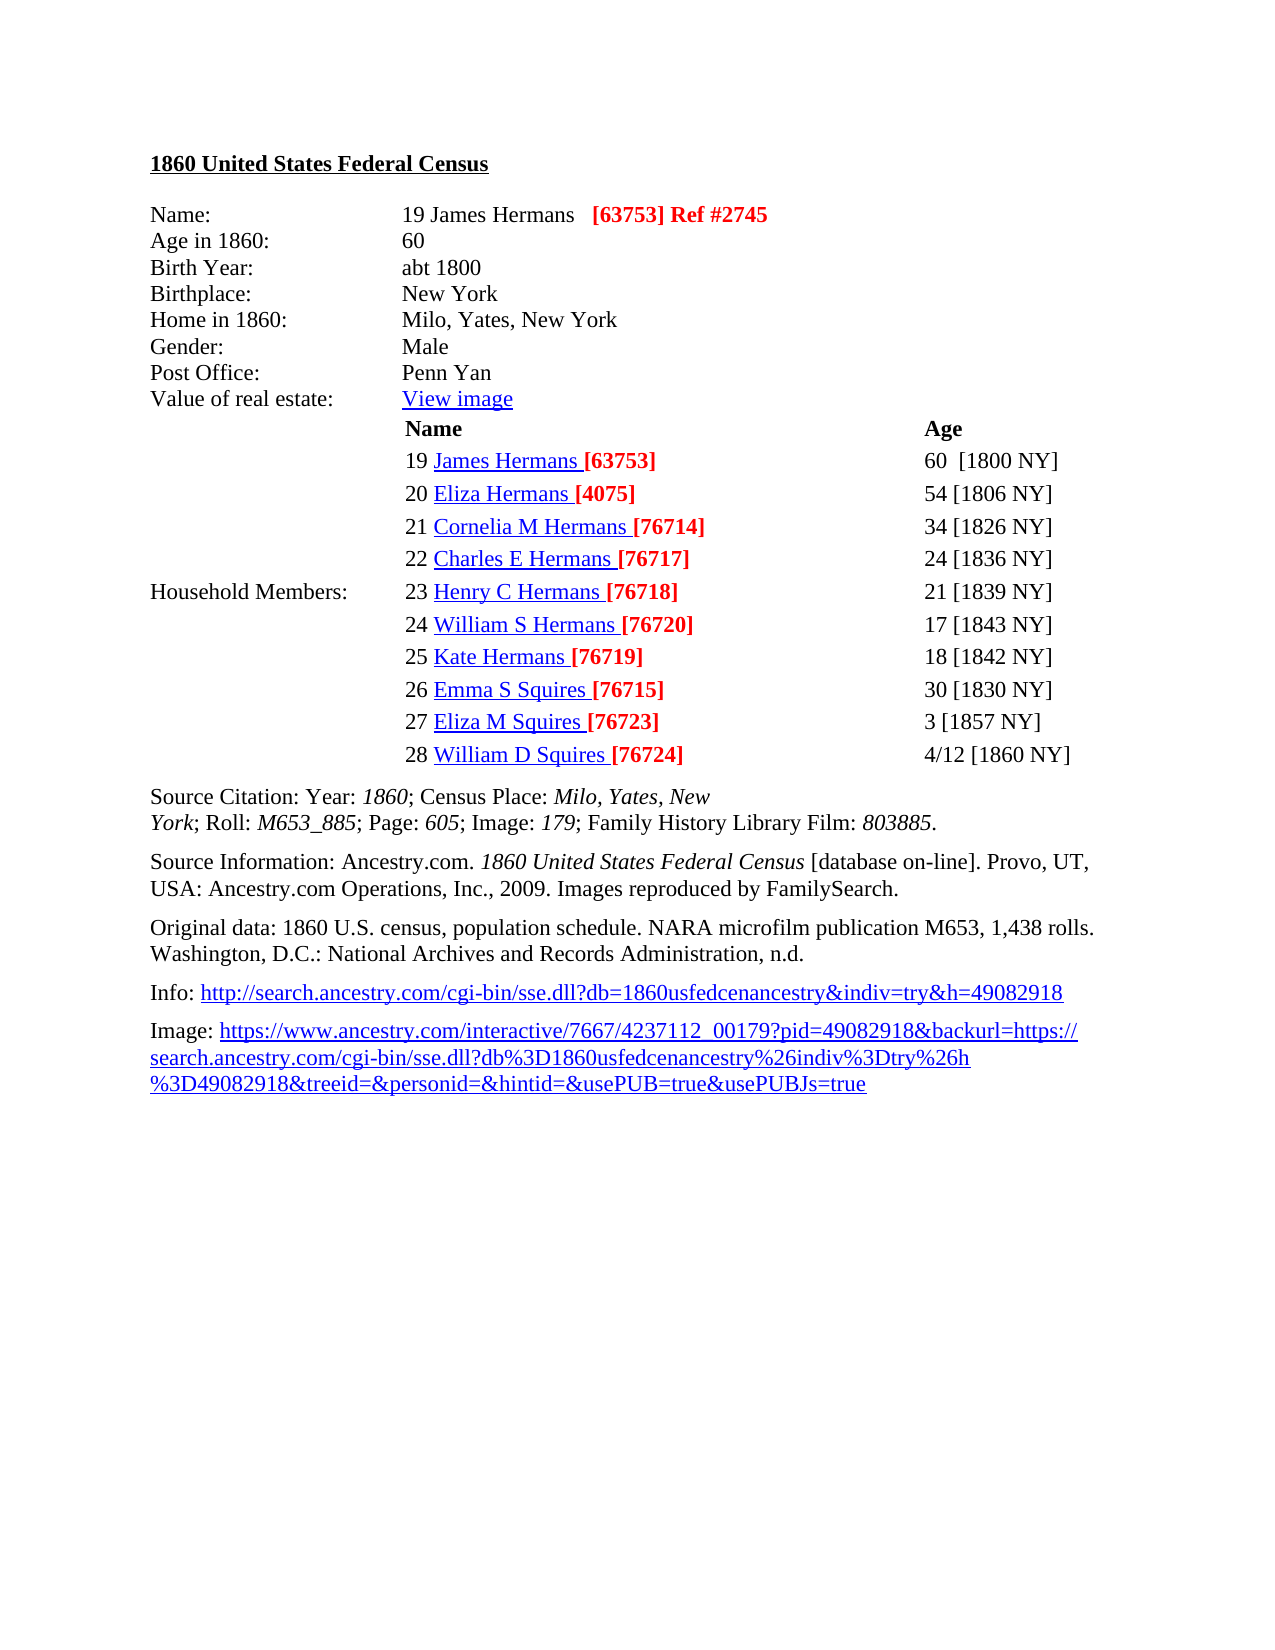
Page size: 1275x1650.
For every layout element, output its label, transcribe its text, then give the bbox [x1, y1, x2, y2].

table_cell View image [402, 386, 1125, 412]
table_cell Birthplace: [150, 280, 402, 306]
text Original data: 1860 U.S. census, population schedule. NARA microfilm publication M653, 1,438 rolls. Washington, D.C.: National Archives and Records Administration, n.d. [150, 913, 1125, 966]
table_header 19 James Hermans [63753] Ref #2745 [402, 201, 1125, 227]
table_cell Gender: [150, 333, 402, 359]
table_cell Milo, Yates, New York [402, 306, 1125, 333]
text Source Information: Ancestry.com. 1860 United States Federal Census [database on-line]. Provo, UT, USA: Ancestry.com Operations, Inc., 2009. Images reproduced by FamilySearch. [150, 848, 1125, 901]
table_cell Post Office: [150, 359, 402, 386]
table_cell Penn Yan [402, 359, 1125, 386]
table_cell Home in 1860: [150, 306, 402, 333]
table_cell 60 [402, 228, 1125, 254]
text Info: http://search.ancestry.com/cgi-bin/sse.dll?db=1860usfedcenancestry&indiv=try&h=49082918 [150, 979, 1125, 1005]
table_cell Birth Year: [150, 254, 402, 280]
text Source Citation: Year: 1860; Census Place: Milo, Yates, New York; Roll: M653_885; Page: 605; Image: 179; Family History Library Film: 803885. [150, 783, 1125, 836]
table_cell Value of real estate: [150, 386, 402, 412]
table_cell Age in 1860: [150, 228, 402, 254]
text 1860 United States Federal Census [150, 150, 1125, 176]
table_cell New York [402, 280, 1125, 306]
table_cell [402, 412, 1125, 771]
table_cell abt 1800 [402, 254, 1125, 280]
table_cell Household Members: [150, 412, 402, 771]
table_cell Male [402, 333, 1125, 359]
text Image: https://www.ancestry.com/interactive/7667/4237112_00179?pid=49082918&backurl=https://search.ancestry.com/cgi-bin/sse.dll?db%3D1860usfedcenancestry%26indiv%3Dtry%26h%3D49082918&treeid=&personid=&hintid=&usePUB=true&usePUBJs=true [150, 1018, 1125, 1097]
table_header Name: [150, 201, 402, 227]
